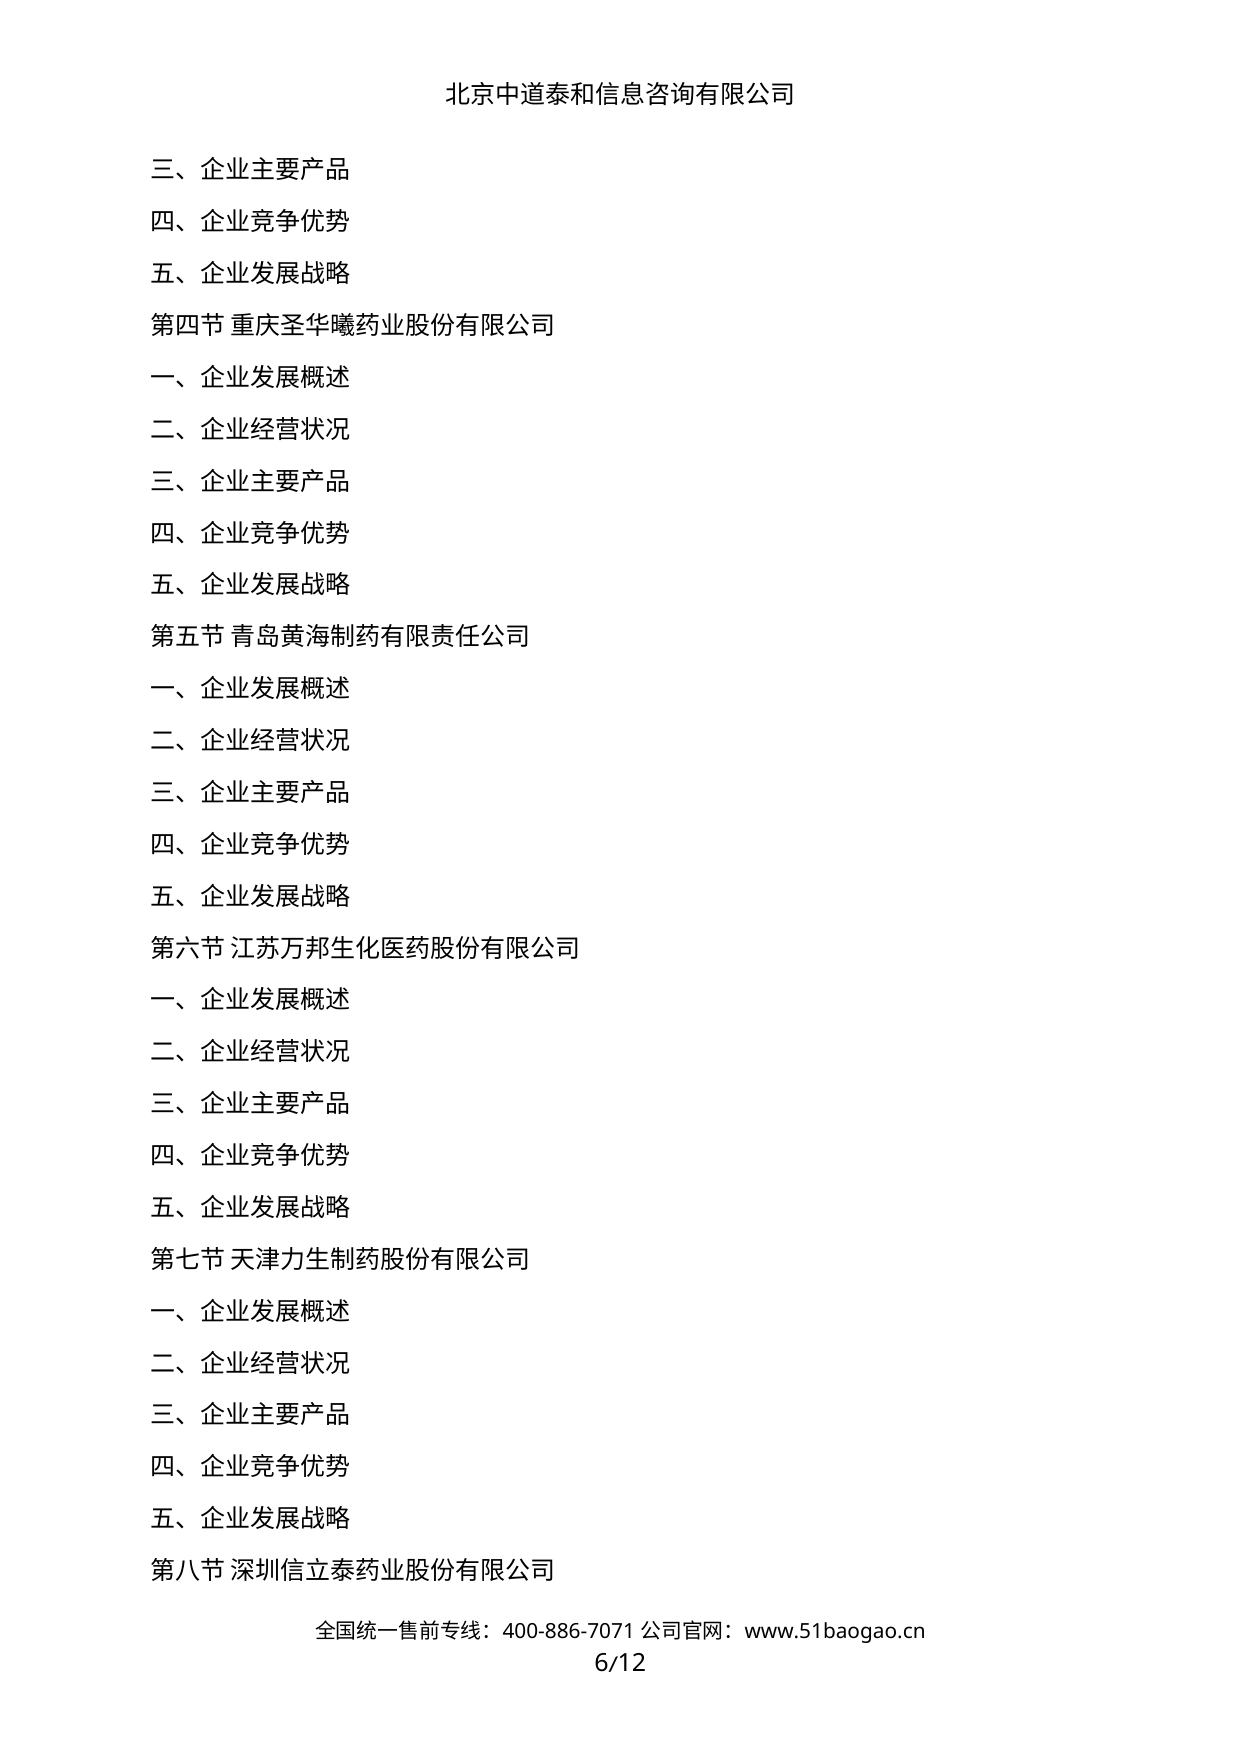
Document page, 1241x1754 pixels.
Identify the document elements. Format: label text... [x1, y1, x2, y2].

text 三、企业主要产品 [150, 461, 1090, 497]
text 一、企业发展概述 [150, 1291, 1090, 1327]
text 一、企业发展概述 [150, 669, 1090, 705]
text 二、企业经营状况 [150, 409, 1090, 446]
text 第五节 青岛黄海制药有限责任公司 [150, 617, 1090, 653]
text 四、企业竞争优势 [150, 513, 1090, 549]
text 五、企业发展战略 [150, 876, 1090, 912]
text 四、企业竞争优势 [150, 1447, 1090, 1483]
text 五、企业发展战略 [150, 1499, 1090, 1535]
text 一、企业发展概述 [150, 980, 1090, 1016]
text 四、企业竞争优势 [150, 202, 1090, 238]
text 第六节 江苏万邦生化医药股份有限公司 [150, 928, 1090, 964]
text 三、企业主要产品 [150, 772, 1090, 809]
text 五、企业发展战略 [150, 1187, 1090, 1224]
text 一、企业发展概述 [150, 357, 1090, 394]
text 五、企业发展战略 [150, 565, 1090, 601]
text 二、企业经营状况 [150, 1343, 1090, 1379]
text 三、企业主要产品 [150, 1084, 1090, 1120]
text 第八节 深圳信立泰药业股份有限公司 [150, 1551, 1090, 1587]
text 三、企业主要产品 [150, 150, 1090, 186]
text 第七节 天津力生制药股份有限公司 [150, 1239, 1090, 1276]
text 三、企业主要产品 [150, 1395, 1090, 1431]
text 二、企业经营状况 [150, 721, 1090, 757]
text 四、企业竞争优势 [150, 824, 1090, 861]
text 五、企业发展战略 [150, 254, 1090, 290]
text 二、企业经营状况 [150, 1032, 1090, 1068]
text 四、企业竞争优势 [150, 1136, 1090, 1172]
text 第四节 重庆圣华曦药业股份有限公司 [150, 306, 1090, 342]
